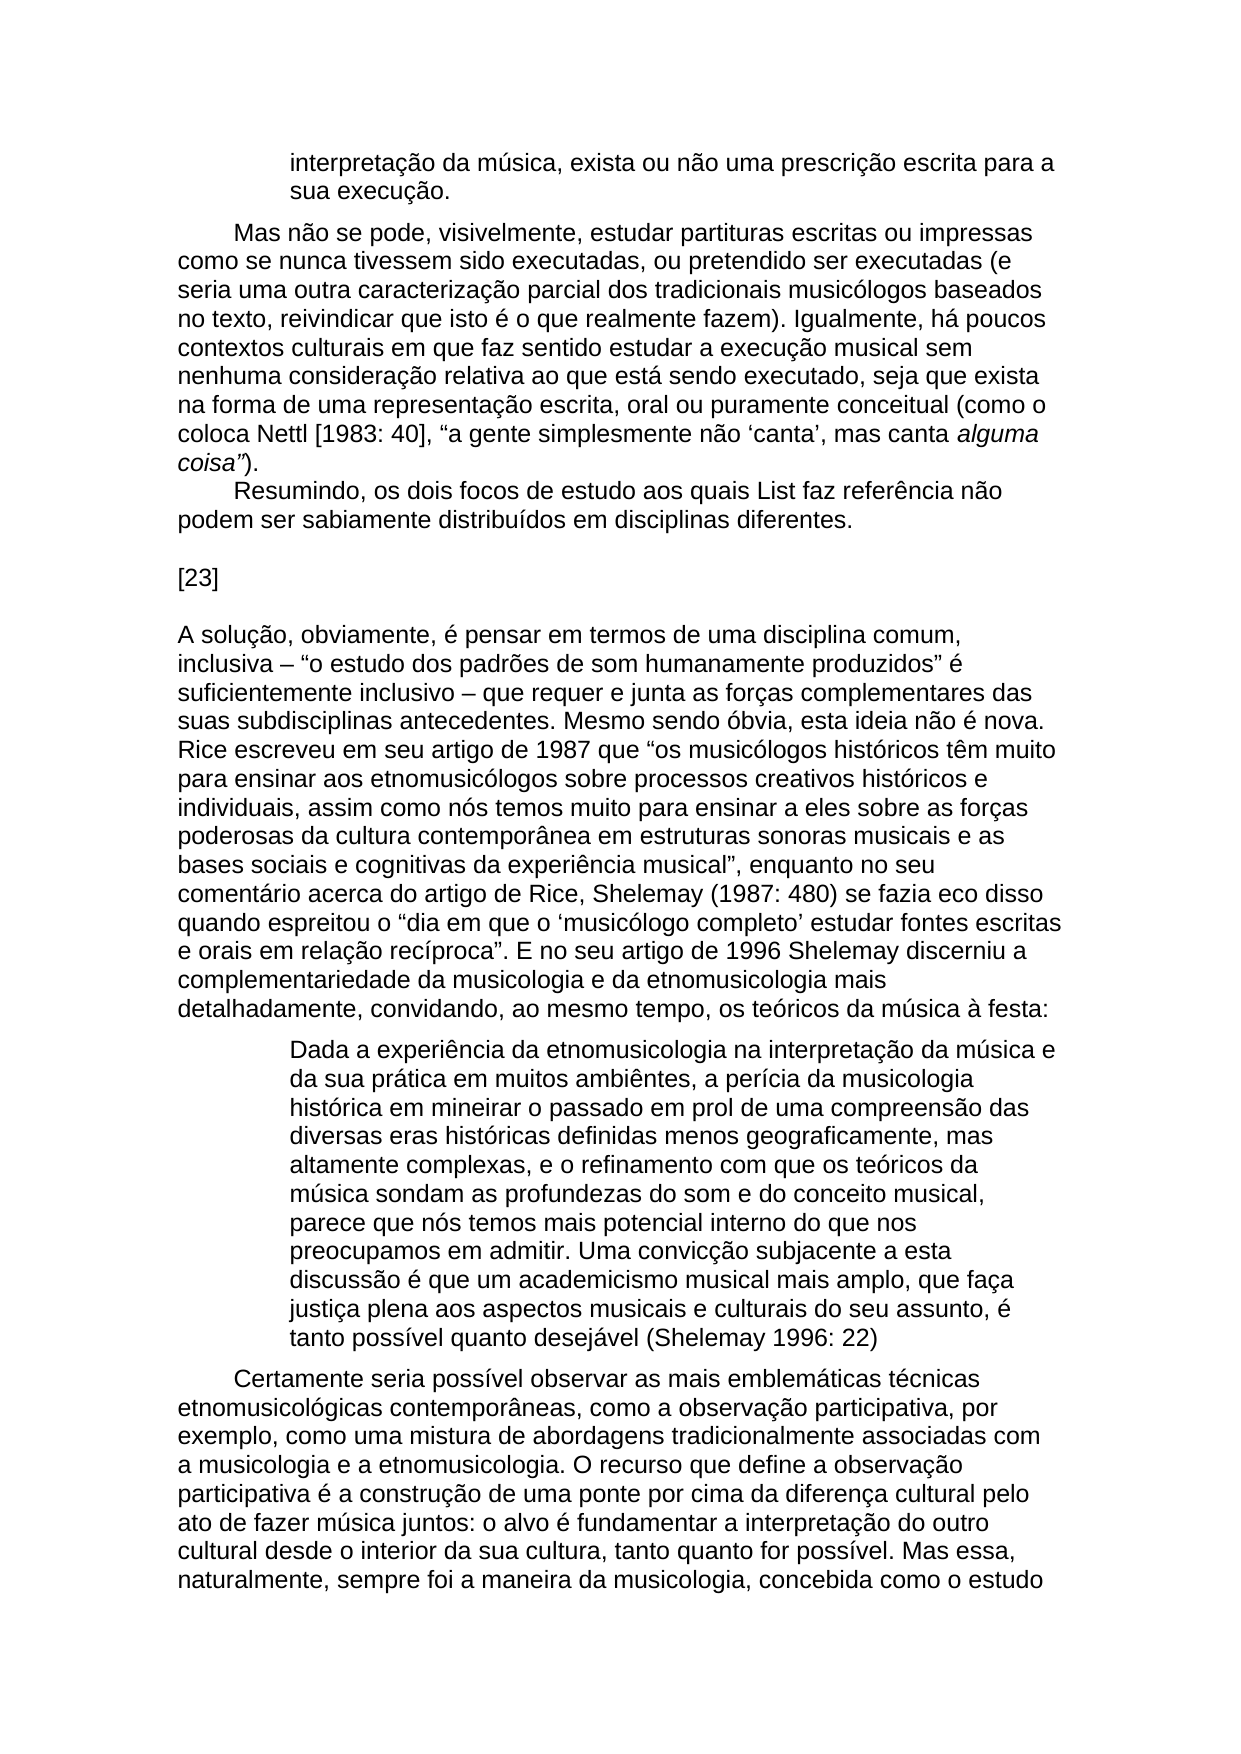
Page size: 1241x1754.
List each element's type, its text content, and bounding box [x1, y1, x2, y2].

text como se nunca tivessem sido executadas, ou pretendido ser executadas (e seria uma outra caracterização parcial dos tradicionais musicólogos baseados no texto, reivindicar que isto é o que realmente fazem). Igualmente, há poucos contextos culturais em que faz sentido estudar a execução musical sem nenhuma consideração relativa ao que está sendo executado, seja que exista na forma de uma representação escrita, oral ou puramente conceitual (como o coloca Nettl [1983: 40], “a gente simplesmente não ‘canta’, mas canta alguma coisa”). [177, 246, 1063, 476]
text Certamente seria possível observar as mais emblemáticas técnicas [177, 1364, 1063, 1393]
text podem ser sabiamente distribuídos em disciplinas diferentes. [177, 505, 1063, 534]
text Dada a experiência da etnomusicologia na interpretação da música e da sua prática em muitos ambiêntes, a perícia da musicologia histórica em mineirar o passado em prol de uma compreensão das diversas eras históricas definidas menos geograficamente, mas altamente complexas, e o refinamento com que os teóricos da música sondam as profundezas do som e do conceito musical, parece que nós temos mais potencial interno do que nos preocupamos em admitir. Uma convicção subjacente a esta discussão é que um academicismo musical mais amplo, que faça justiça plena aos aspectos musicais e culturais do seu assunto, é tanto possível quanto desejável (Shelemay 1996: 22) [289, 1035, 1063, 1351]
text para ensinar aos etnomusicólogos sobre processos creativos históricos e [177, 764, 1063, 793]
text quando espreitou o “dia em que o ‘musicólogo completo’ estudar fontes escritas e orais em relação recíproca”. E no seu artigo de 1996 Shelemay discerniu a complementariedade da musicologia e da etnomusicologia mais detalhadamente, convidando, ao mesmo tempo, os teóricos da música à festa: [177, 908, 1063, 1023]
text etnomusicológicas contemporâneas, como a observação participativa, por [177, 1393, 1063, 1421]
text Mas não se pode, visivelmente, estudar partituras escritas ou impressas [177, 218, 1063, 246]
text individuais, assim como nós temos muito para ensinar a eles sobre as forças poderosas da cultura contemporânea em estruturas sonoras musicais e as [177, 793, 1063, 850]
text [23] [177, 563, 1063, 591]
text bases sociais e cognitivas da experiência musical”, enquanto no seu comentário acerca do artigo de Rice, Shelemay (1987: 480) se fazia eco disso [177, 850, 1063, 908]
text A solução, obviamente, é pensar em termos de uma disciplina comum, inclusiva – “o estudo dos padrões de som humanamente produzidos” é suficientemente inclusivo – que requer e junta as forças complementares das suas subdisciplinas antecedentes. Mesmo sendo óbvia, esta ideia não é nova. Rice escreveu em seu artigo de 1987 que “os musicólogos históricos têm muito [177, 620, 1063, 764]
text exemplo, como uma mistura de abordagens tradicionalmente associadas com [177, 1421, 1063, 1450]
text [289, 148, 1063, 205]
text Resumindo, os dois focos de estudo aos quais List faz referência não [177, 476, 1063, 505]
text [177, 1450, 1063, 1594]
